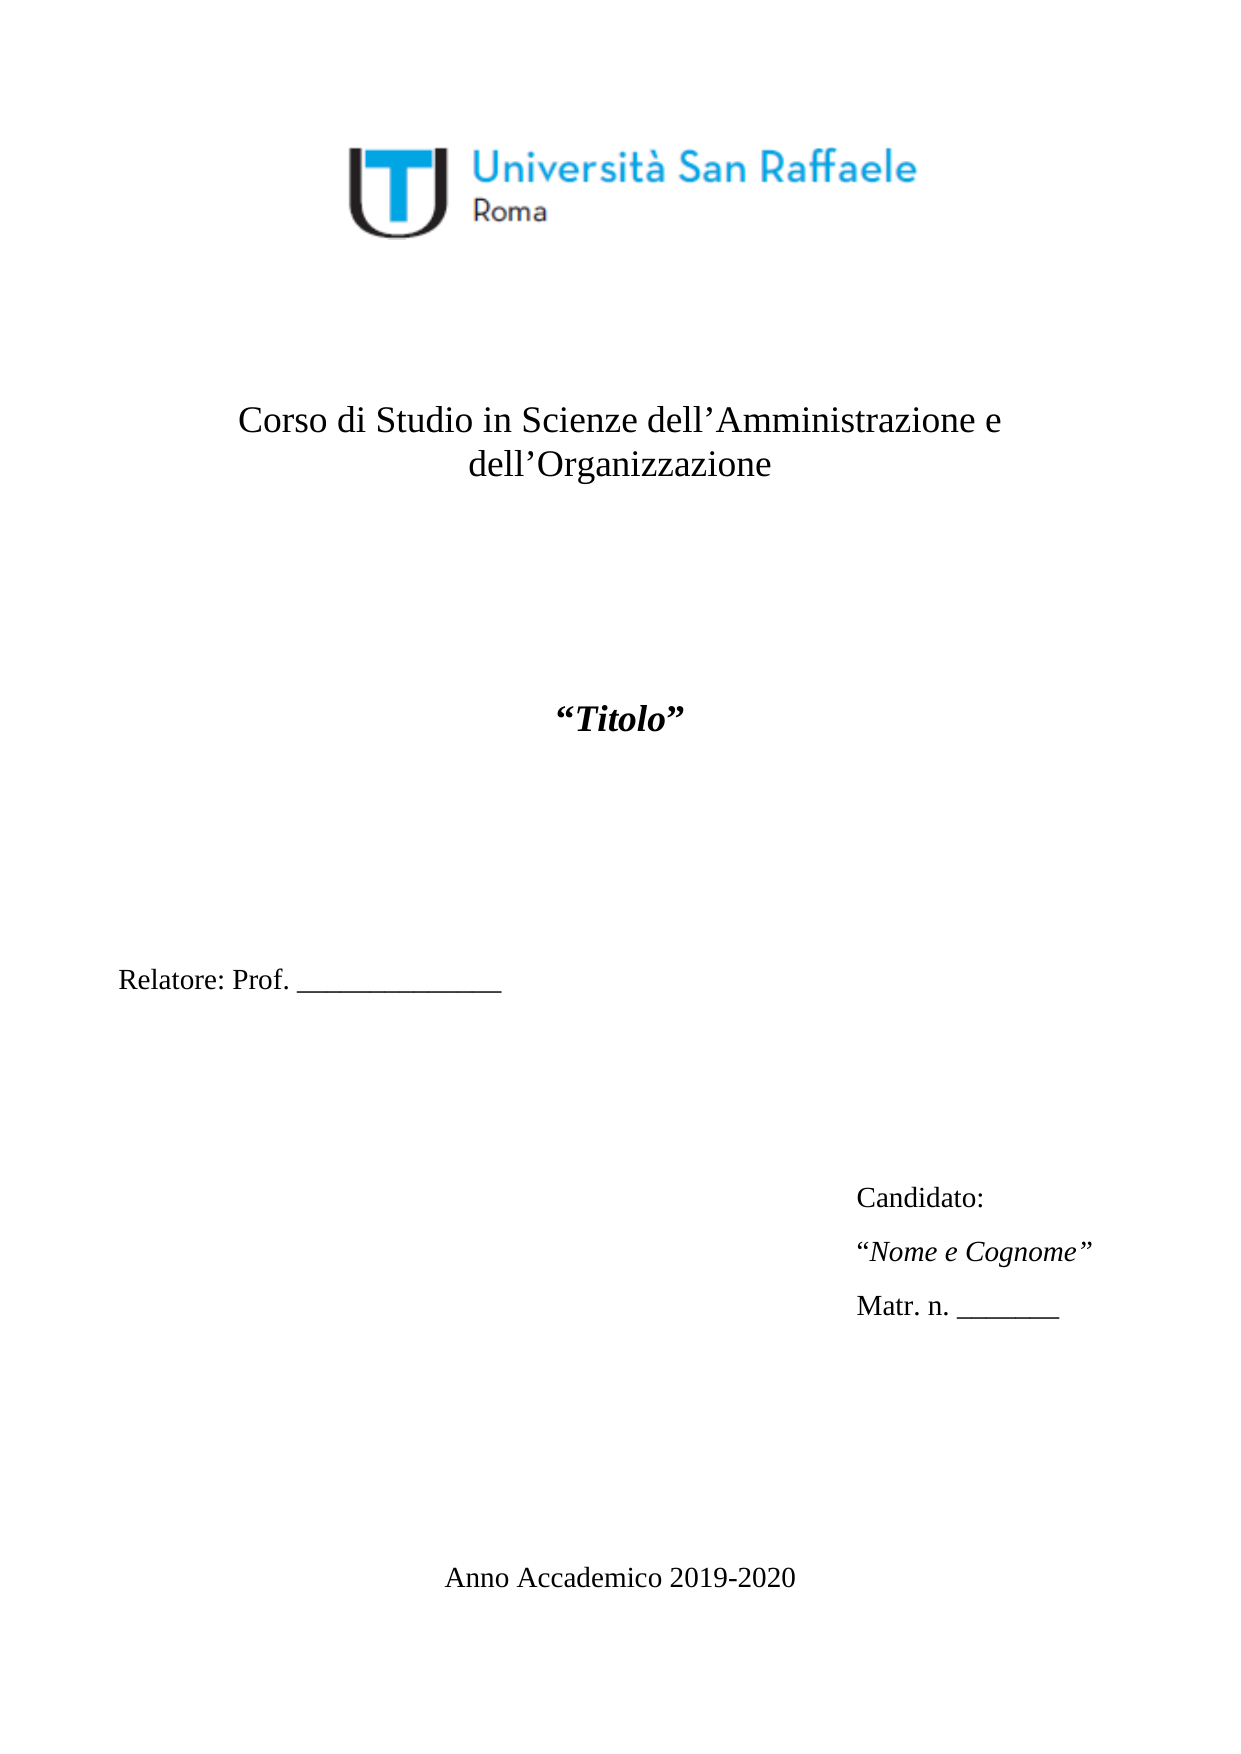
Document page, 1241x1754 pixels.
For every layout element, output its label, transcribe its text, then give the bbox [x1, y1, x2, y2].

picture [322, 147, 918, 240]
text “Titolo” [118, 697, 1122, 740]
text Candidato: [118, 1180, 1122, 1213]
text Relatore: Prof. ______________ [118, 962, 1122, 996]
text Matr. n. _______ [118, 1288, 1122, 1322]
text Corso di Studio in Scienze dell’Amministrazione e dell’Organizzazione [118, 398, 1122, 484]
text Anno Accademico 2019-2020 [118, 1560, 1122, 1594]
text “Nome e Cognome” [118, 1234, 1122, 1268]
